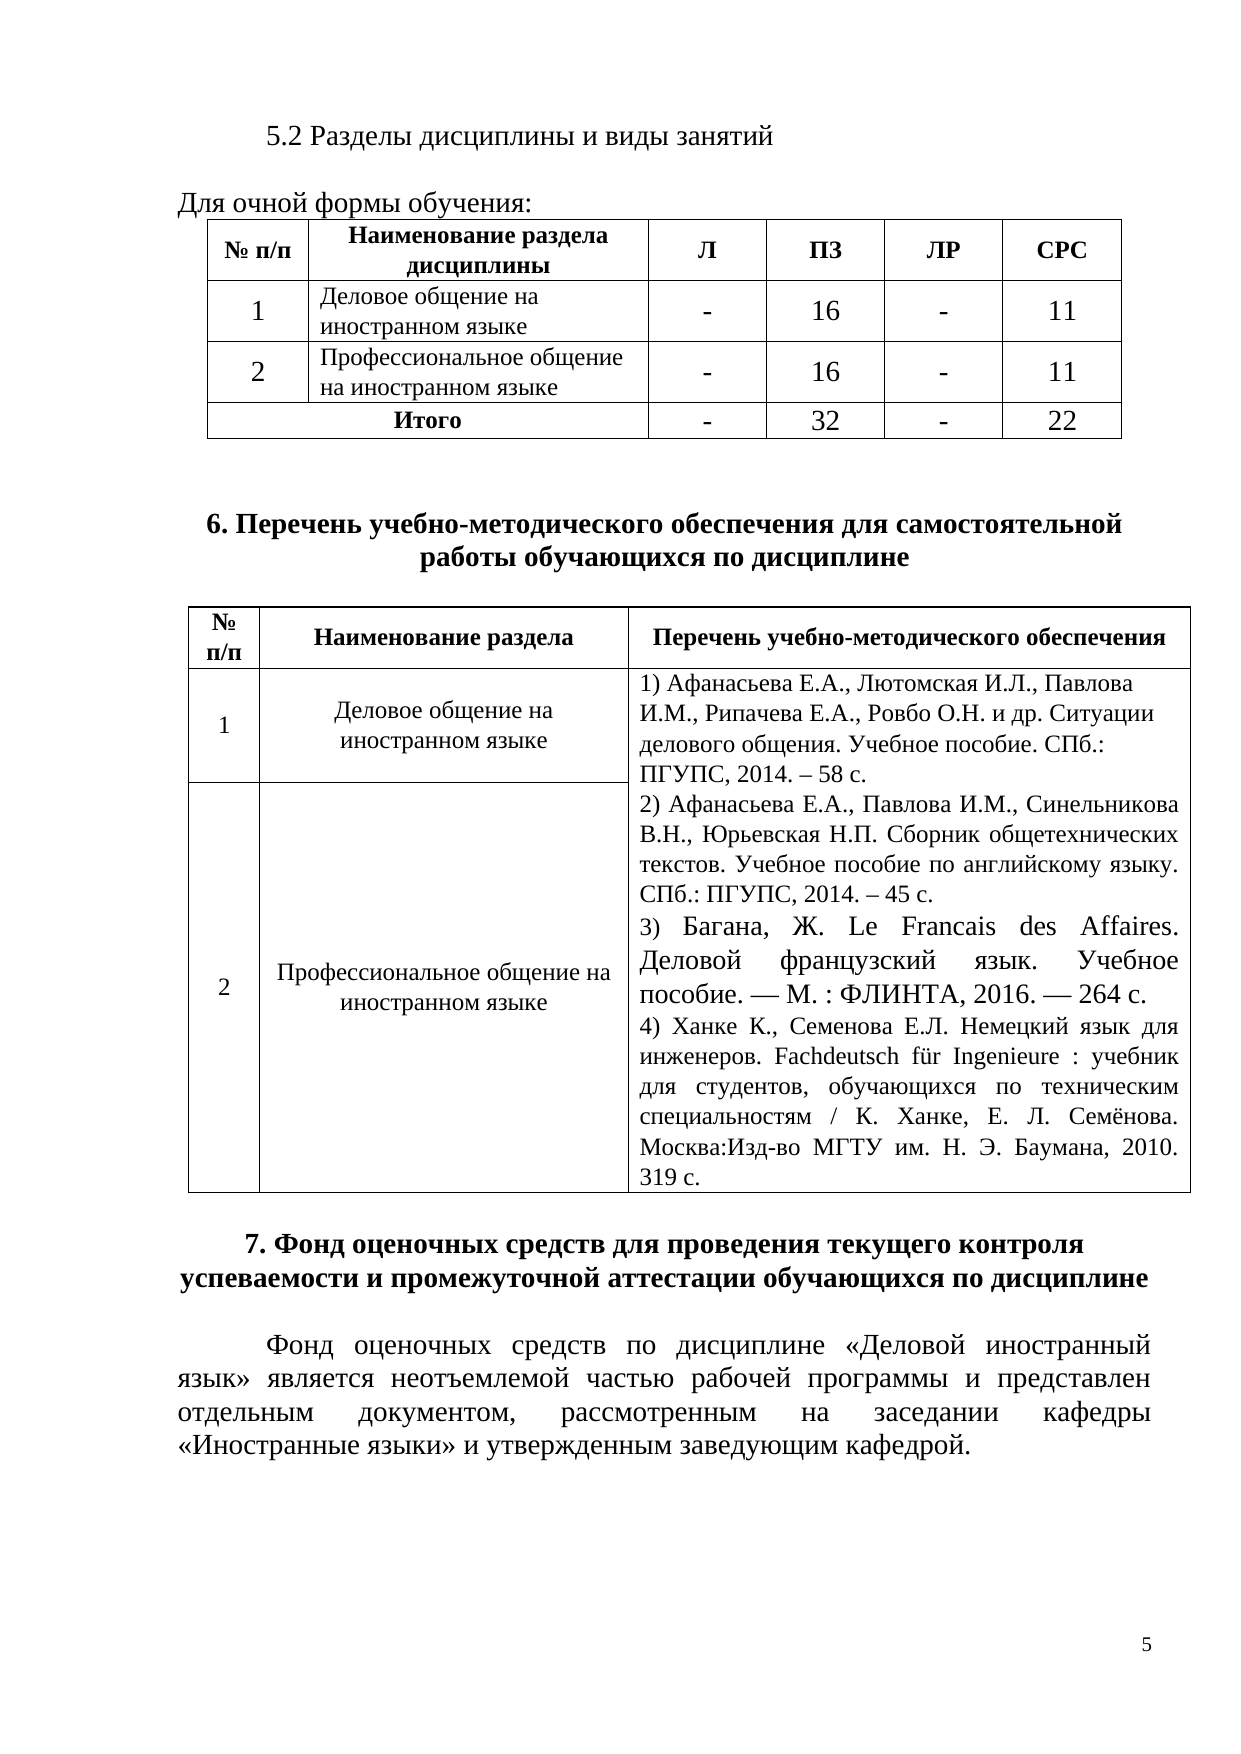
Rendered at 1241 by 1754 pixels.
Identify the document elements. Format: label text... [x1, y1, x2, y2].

table_header № п/п [208, 220, 308, 280]
table_header Перечень учебно-методического обеспечения [629, 608, 1190, 667]
table_cell 16 [767, 342, 884, 402]
text 5.2 Разделы дисциплины и виды занятий [177, 118, 1152, 152]
table_cell - [885, 342, 1002, 402]
table_cell 1) Афанасьева Е.А., Лютомская И.Л., Павлова И.М., Рипачева Е.А., Ровбо О.Н. и др. Ситуации делового общения. Учебное пособие. СПб.: ПГУПС, 2014. – 58 с. 2) Афанасьева Е.А., Павлова И.М., Синельникова В.Н., Юрьевская Н.П. Сборник общетехнических текстов. Учебное пособие по английскому языку. СПб.: ПГУПС, 2014. – 45 с. 3) Багана, Ж. Le Francais des Affaires. Деловой французский язык. Учебное пособие. — М. : ФЛИНТА, 2016. — 264 с. 4) Ханке К., Семенова Е.Л. Немецкий язык для инженеров. Fachdeutsch für Ingenieure : учебник для студентов, обучающихся по техническим специальностям / К. Ханке, Е. Л. Семёнова. Москва:Изд-во МГТУ им. Н. Э. Баумана, 2010. 319 с. [629, 669, 1190, 1192]
table_cell 11 [1003, 342, 1121, 402]
text Для очной формы обучения: [177, 185, 1152, 219]
table_header Л [649, 220, 766, 280]
table_header № п/п [189, 608, 259, 667]
table_cell 2 [189, 783, 259, 1192]
table_cell 1 [189, 669, 259, 782]
table_header СРС [1003, 220, 1121, 280]
table_cell Профессиональное общение на иностранном языке [309, 342, 648, 402]
table_cell Профессиональное общение на иностранном языке [260, 783, 628, 1192]
table_cell - [649, 281, 766, 341]
table_cell 2 [208, 342, 308, 402]
text 7. Фонд оценочных средств для проведения текущего контроля успеваемости и промежуточной аттестации обучающихся по дисциплине [177, 1226, 1152, 1293]
table_cell 22 [1003, 403, 1121, 438]
table_cell - [649, 342, 766, 402]
table_cell 11 [1003, 281, 1121, 341]
table_cell 16 [767, 281, 884, 341]
text Фонд оценочных средств по дисциплине «Деловой иностранный язык» является неотъемлемой частью рабочей программы и представлен отдельным документом, рассмотренным на заседании кафедры «Иностранные языки» и утвержденным заведующим кафедрой. [177, 1327, 1152, 1461]
table_cell - [885, 281, 1002, 341]
table_header ПЗ [767, 220, 884, 280]
table_header Наименование раздела [260, 608, 628, 667]
table_cell Итого [208, 403, 648, 438]
table_header ЛР [885, 220, 1002, 280]
table_header Наименование раздела дисциплины [309, 220, 648, 280]
table_cell Деловое общение на иностранном языке [309, 281, 648, 341]
table_cell 1 [208, 281, 308, 341]
table_cell - [649, 403, 766, 438]
table_cell Деловое общение на иностранном языке [260, 669, 628, 782]
text 6. Перечень учебно-методического обеспечения для самостоятельной работы обучающихся по дисциплине [177, 506, 1152, 573]
table_cell 32 [767, 403, 884, 438]
table_cell - [885, 403, 1002, 438]
